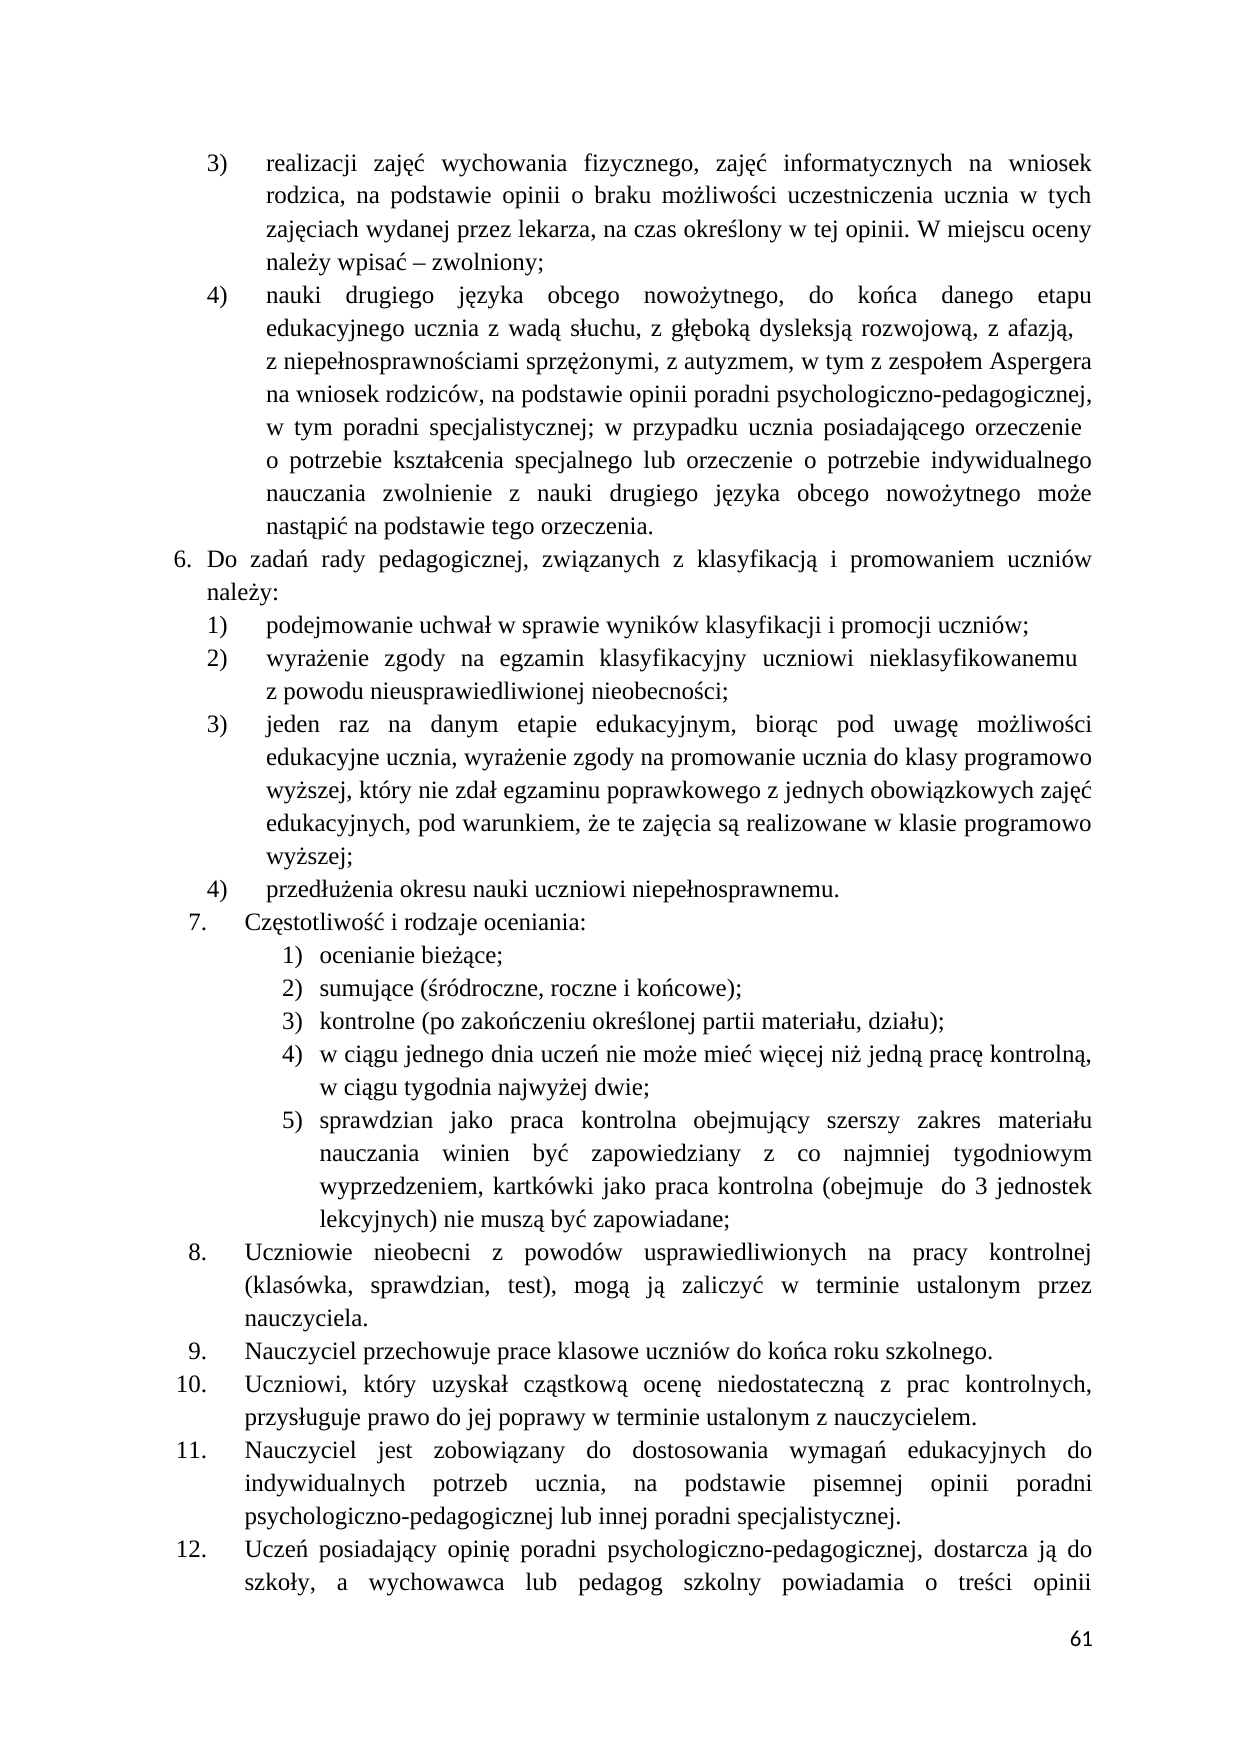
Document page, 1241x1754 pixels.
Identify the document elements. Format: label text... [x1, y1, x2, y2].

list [207, 1534, 1093, 1596]
list podejmowanie uchwał w sprawie wyników klasyfikacji i promocji uczniów; [207, 610, 1093, 639]
list Uczniowie nieobecni z powodów usprawiedliwionych na pracy kontrolnej (klasówka, sprawdzian, test), mogą ją zaliczyć w terminie ustalonym przez nauczyciela. [207, 1237, 1093, 1332]
list sumujące (śródroczne, roczne i końcowe); [282, 973, 1093, 1002]
list realizacji zajęć wychowania fizycznego, zajęć informatycznych na wniosek rodzica, na podstawie opinii o braku możliwości uczestniczenia ucznia w tych zajęciach wydanej przez lekarza, na czas określony w tej opinii. W miejscu oceny należy wpisać – zwolniony; [207, 148, 1093, 275]
list przedłużenia okresu nauki uczniowi niepełnosprawnemu. [207, 874, 1093, 903]
list Częstotliwość i rodzaje oceniania: [207, 907, 1093, 936]
list jeden raz na danym etapie edukacyjnym, biorąc pod uwagę możliwości edukacyjne ucznia, wyrażenie zgody na promowanie ucznia do klasy programowo wyższej, który nie zdał egzaminu poprawkowego z jednych obowiązkowych zajęć edukacyjnych, pod warunkiem, że te zajęcia są realizowane w klasie programowo wyższej; [207, 709, 1093, 870]
list sprawdzian jako praca kontrolna obejmujący szerszy zakres materiału nauczania winien być zapowiedziany z co najmniej tygodniowym wyprzedzeniem, kartkówki jako praca kontrolna (obejmuje do 3 jednostek lekcyjnych) nie muszą być zapowiadane; [282, 1105, 1093, 1233]
list kontrolne (po zakończeniu określonej partii materiału, działu); [282, 1006, 1093, 1035]
list ocenianie bieżące; [282, 940, 1093, 969]
list wyrażenie zgody na egzamin klasyfikacyjny uczniowi nieklasyfikowanemu z powodu nieusprawiedliwionej nieobecności; [207, 643, 1093, 705]
list nauki drugiego języka obcego nowożytnego, do końca danego etapu edukacyjnego ucznia z wadą słuchu, z głęboką dysleksją rozwojową, z afazją, z niepełnosprawnościami sprzężonymi, z autyzmem, w tym z zespołem Aspergera na wniosek rodziców, na podstawie opinii poradni psychologiczno-pedagogicznej, w tym poradni specjalistycznej; w przypadku ucznia posiadającego orzeczenie o potrzebie kształcenia specjalnego lub orzeczenie o potrzebie indywidualnego nauczania zwolnienie z nauki drugiego języka obcego nowożytnego może nastąpić na podstawie tego orzeczenia. [207, 280, 1093, 539]
list Do zadań rady pedagogicznej, związanych z klasyfikacją i promowaniem uczniów należy: [192, 544, 1093, 606]
list Uczniowi, który uzyskał cząstkową ocenę niedostateczną z prac kontrolnych, przysługuje prawo do jej poprawy w terminie ustalonym z nauczycielem. [207, 1369, 1093, 1431]
list Nauczyciel jest zobowiązany do dostosowania wymagań edukacyjnych do indywidualnych potrzeb ucznia, na podstawie pisemnej opinii poradni psychologiczno-pedagogicznej lub innej poradni specjalistycznej. [207, 1435, 1093, 1530]
list w ciągu jednego dnia uczeń nie może mieć więcej niż jedną pracę kontrolną, w ciągu tygodnia najwyżej dwie; [282, 1039, 1093, 1101]
list Nauczyciel przechowuje prace klasowe uczniów do końca roku szkolnego. [207, 1336, 1093, 1365]
